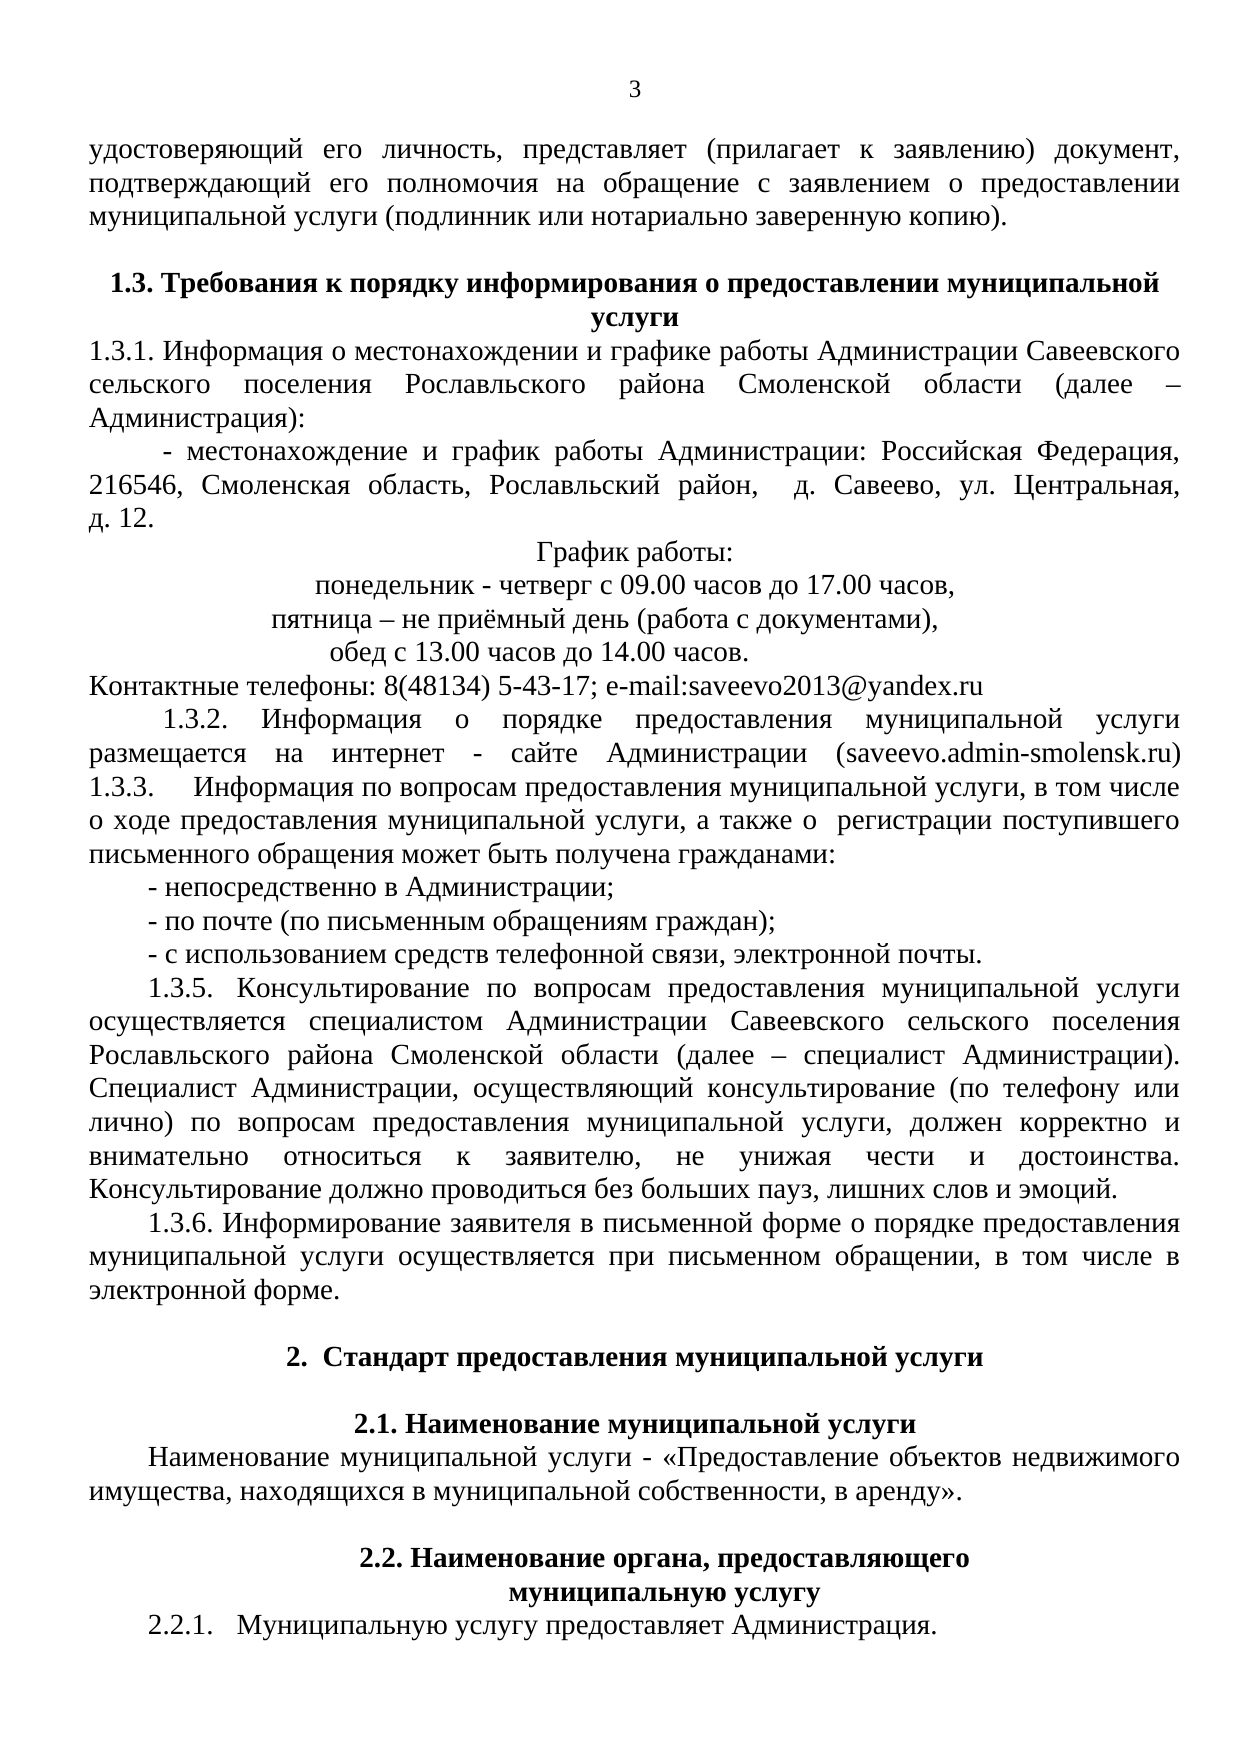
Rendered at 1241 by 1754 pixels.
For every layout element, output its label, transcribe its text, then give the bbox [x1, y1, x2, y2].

text муниципальную услугу [89, 1574, 1181, 1607]
text 2.1. Наименование муниципальной услуги [89, 1406, 1181, 1439]
text - по почте (по письменным обращениям граждан); [89, 903, 1181, 936]
text - непосредственно в Администрации; [89, 869, 1181, 903]
text Наименование муниципальной услуги - «Предоставление объектов недвижимого имущества, находящихся в муниципальной собственности, в аренду». [89, 1439, 1181, 1507]
text - с использованием средств телефонной связи, электронной почты. [89, 936, 1181, 970]
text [89, 131, 1181, 232]
text 1.3.2. Информация о порядке предоставления муниципальной услуги размещается на интернет - сайте Администрации (saveevo.admin-smolensk.ru) 1.3.3. Информация по вопросам предоставления муниципальной услуги, в том числе о ходе предоставления муниципальной услуги, а также о регистрации поступившего письменного обращения может быть получена гражданами: [89, 702, 1181, 869]
text 2.2. Наименование органа, предоставляющего [89, 1540, 1181, 1574]
text 1.3.6. Информирование заявителя в письменной форме о порядке предоставления муниципальной услуги осуществляется при письменном обращении, в том числе в электронной форме. [89, 1205, 1181, 1305]
text 2.2.1. Муниципальную услугу предоставляет Администрация. [89, 1607, 1181, 1641]
text 1.3. Требования к порядку информирования о предоставлении муниципальной услуги [89, 266, 1181, 333]
text пятница – не приёмный день (работа с документами), [89, 601, 1181, 634]
text 1.3.5. Консультирование по вопросам предоставления муниципальной услуги осуществляется специалистом Администрации Савеевского сельского поселения Рославльского района Смоленской области (далее – специалист Администрации). Специалист Администрации, осуществляющий консультирование (по телефону или лично) по вопросам предоставления муниципальной услуги, должен корректно и внимательно относиться к заявителю, не унижая чести и достоинства. Консультирование должно проводиться без больших пауз, лишних слов и эмоций. [89, 970, 1181, 1205]
text обед с 13.00 часов до 14.00 часов. [89, 634, 1181, 668]
text График работы: понедельник - четверг с 09.00 часов до 17.00 часов, [89, 534, 1181, 601]
text Контактные телефоны: 8(48134) 5-43-17; e-mail:saveevo2013@yandex.ru [89, 668, 1181, 702]
text - местонахождение и график работы Администрации: Российская Федерация, 216546, Смоленская область, Рославльский район, д. Савеево, ул. Центральная, д. 12. [89, 433, 1181, 534]
text 2. Стандарт предоставления муниципальной услуги [89, 1339, 1181, 1372]
text 1.3.1. Информация о местонахождении и графике работы Администрации Савеевского сельского поселения Рославльского района Смоленской области (далее – Администрация): [89, 333, 1181, 433]
